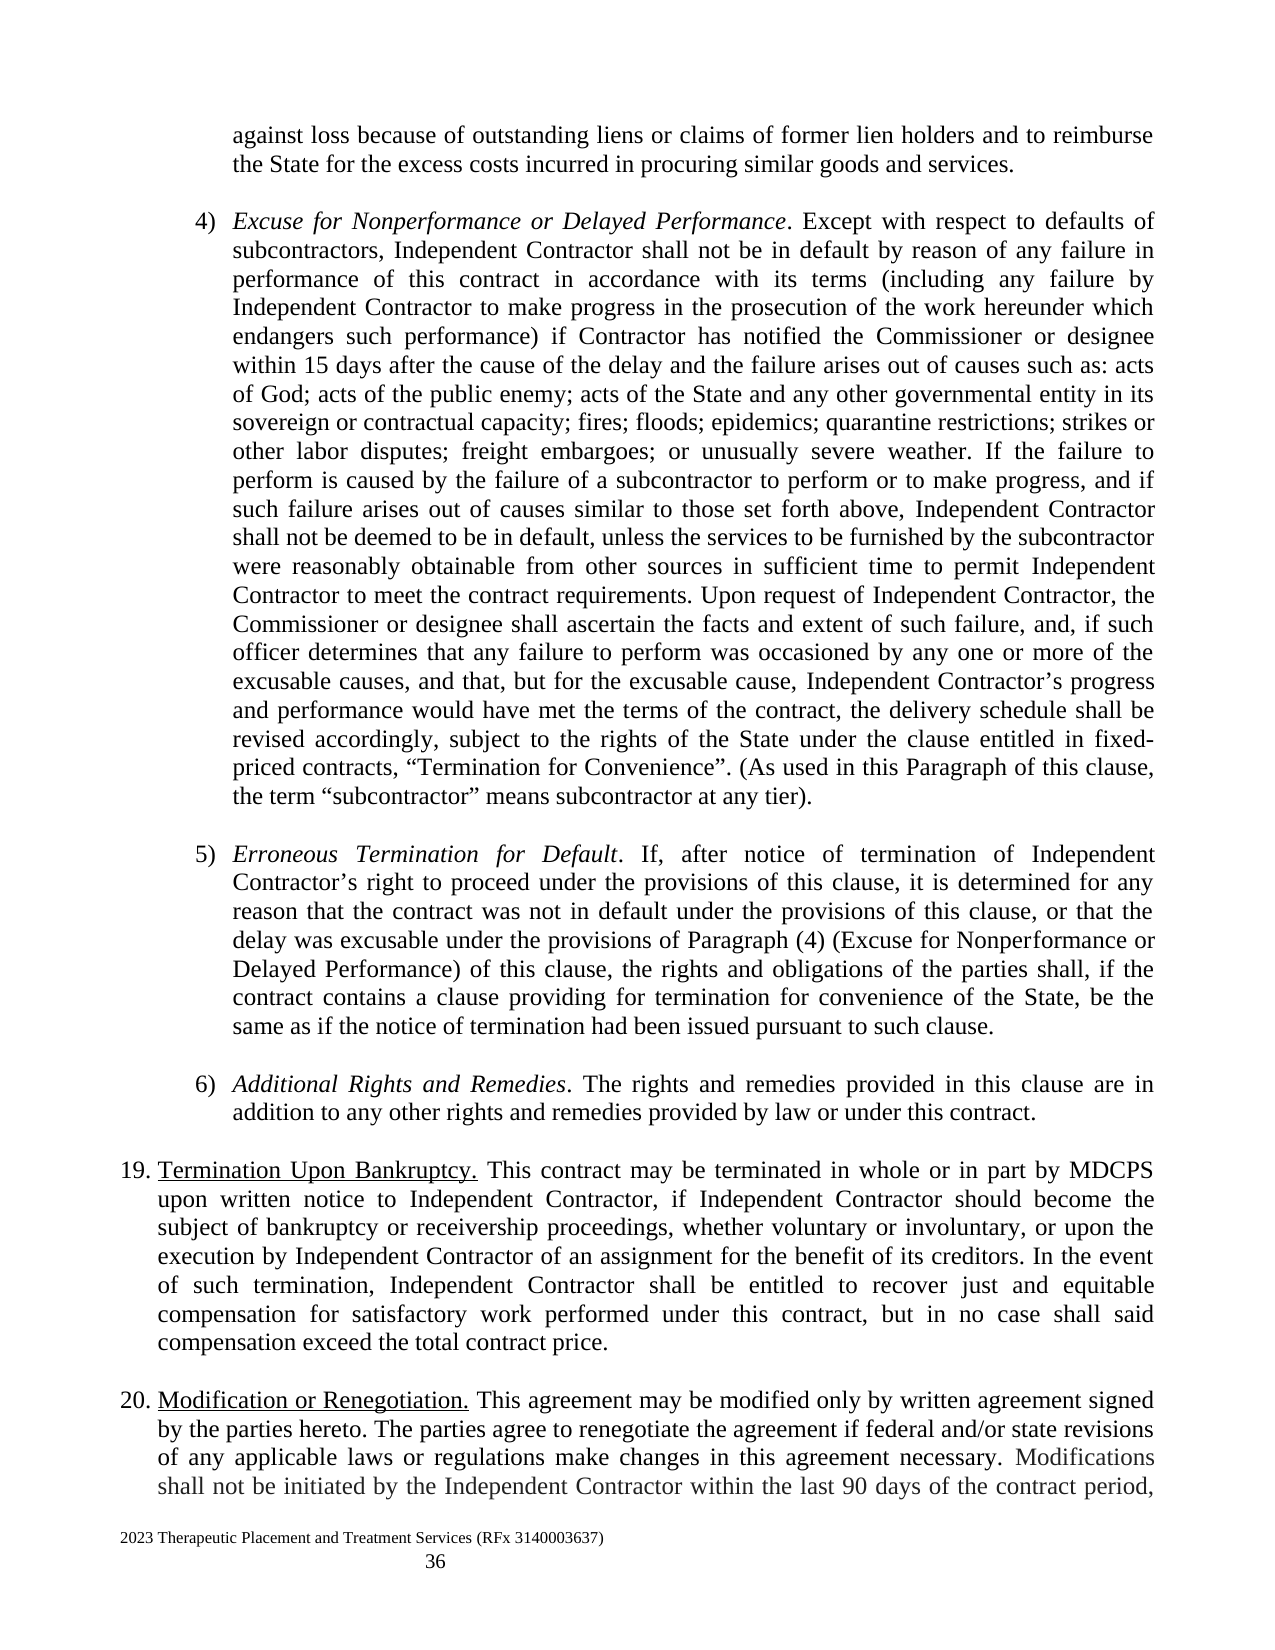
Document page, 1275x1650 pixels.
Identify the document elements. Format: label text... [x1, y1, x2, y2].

list Excuse for Nonperformance or Delayed Performance. Except with respect to defaults of subcontractors, Independent Contractor shall not be in default by reason of any failure in performance of this contract in accordance with its terms (including any failure by Independent Contractor to make progress in the prosecution of the work hereunder which endangers such performance) if Contractor has notified the Commissioner or designee within 15 days after the cause of the delay and the failure arises out of causes such as: acts of God; acts of the public enemy; acts of the State and any other governmental entity in its sovereign or contractual capacity; fires; floods; epidemics; quarantine restrictions; strikes or other labor disputes; freight embargoes; or unusually severe weather. If the failure to perform is caused by the failure of a subcontractor to perform or to make progress, and if such failure arises out of causes similar to those set forth above, Independent Contractor shall not be deemed to be in default, unless the services to be furnished by the subcontractor were reasonably obtainable from other sources in sufficient time to permit Independent Contractor to meet the contract requirements. Upon request of Independent Contractor, the Commissioner or designee shall ascertain the facts and extent of such failure, and, if such officer determines that any failure to perform was occasioned by any one or more of the excusable causes, and that, but for the excusable cause, Independent Contractor’s progress and performance would have met the terms of the contract, the delivery schedule shall be revised accordingly, subject to the rights of the State under the clause entitled in fixed-priced contracts, “Termination for Convenience”. (As used in this Paragraph of this clause, the term “subcontractor” means subcontractor at any tier). [195, 206, 1155, 810]
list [195, 120, 1155, 177]
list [120, 1385, 1155, 1500]
list Termination Upon Bankruptcy. This contract may be terminated in whole or in part by MDCPS upon written notice to Independent Contractor, if Independent Contractor should become the subject of bankruptcy or receivership proceedings, whether voluntary or involuntary, or upon the execution by Independent Contractor of an assignment for the benefit of its creditors. In the event of such termination, Independent Contractor shall be entitled to recover just and equitable compensation for satisfactory work performed under this contract, but in no case shall said compensation exceed the total contract price. [120, 1155, 1155, 1356]
list Additional Rights and Remedies. The rights and remedies provided in this clause are in addition to any other rights and remedies provided by law or under this contract. [195, 1069, 1155, 1126]
list Erroneous Termination for Default. If, after notice of termination of Independent Contractor’s right to proceed under the provisions of this clause, it is determined for any reason that the contract was not in default under the provisions of this clause, or that the delay was excusable under the provisions of Paragraph (4) (Excuse for Nonperformance or Delayed Performance) of this clause, the rights and obligations of the parties shall, if the contract contains a clause providing for termination for convenience of the State, be the same as if the notice of termination had been issued pursuant to such clause. [195, 839, 1155, 1040]
